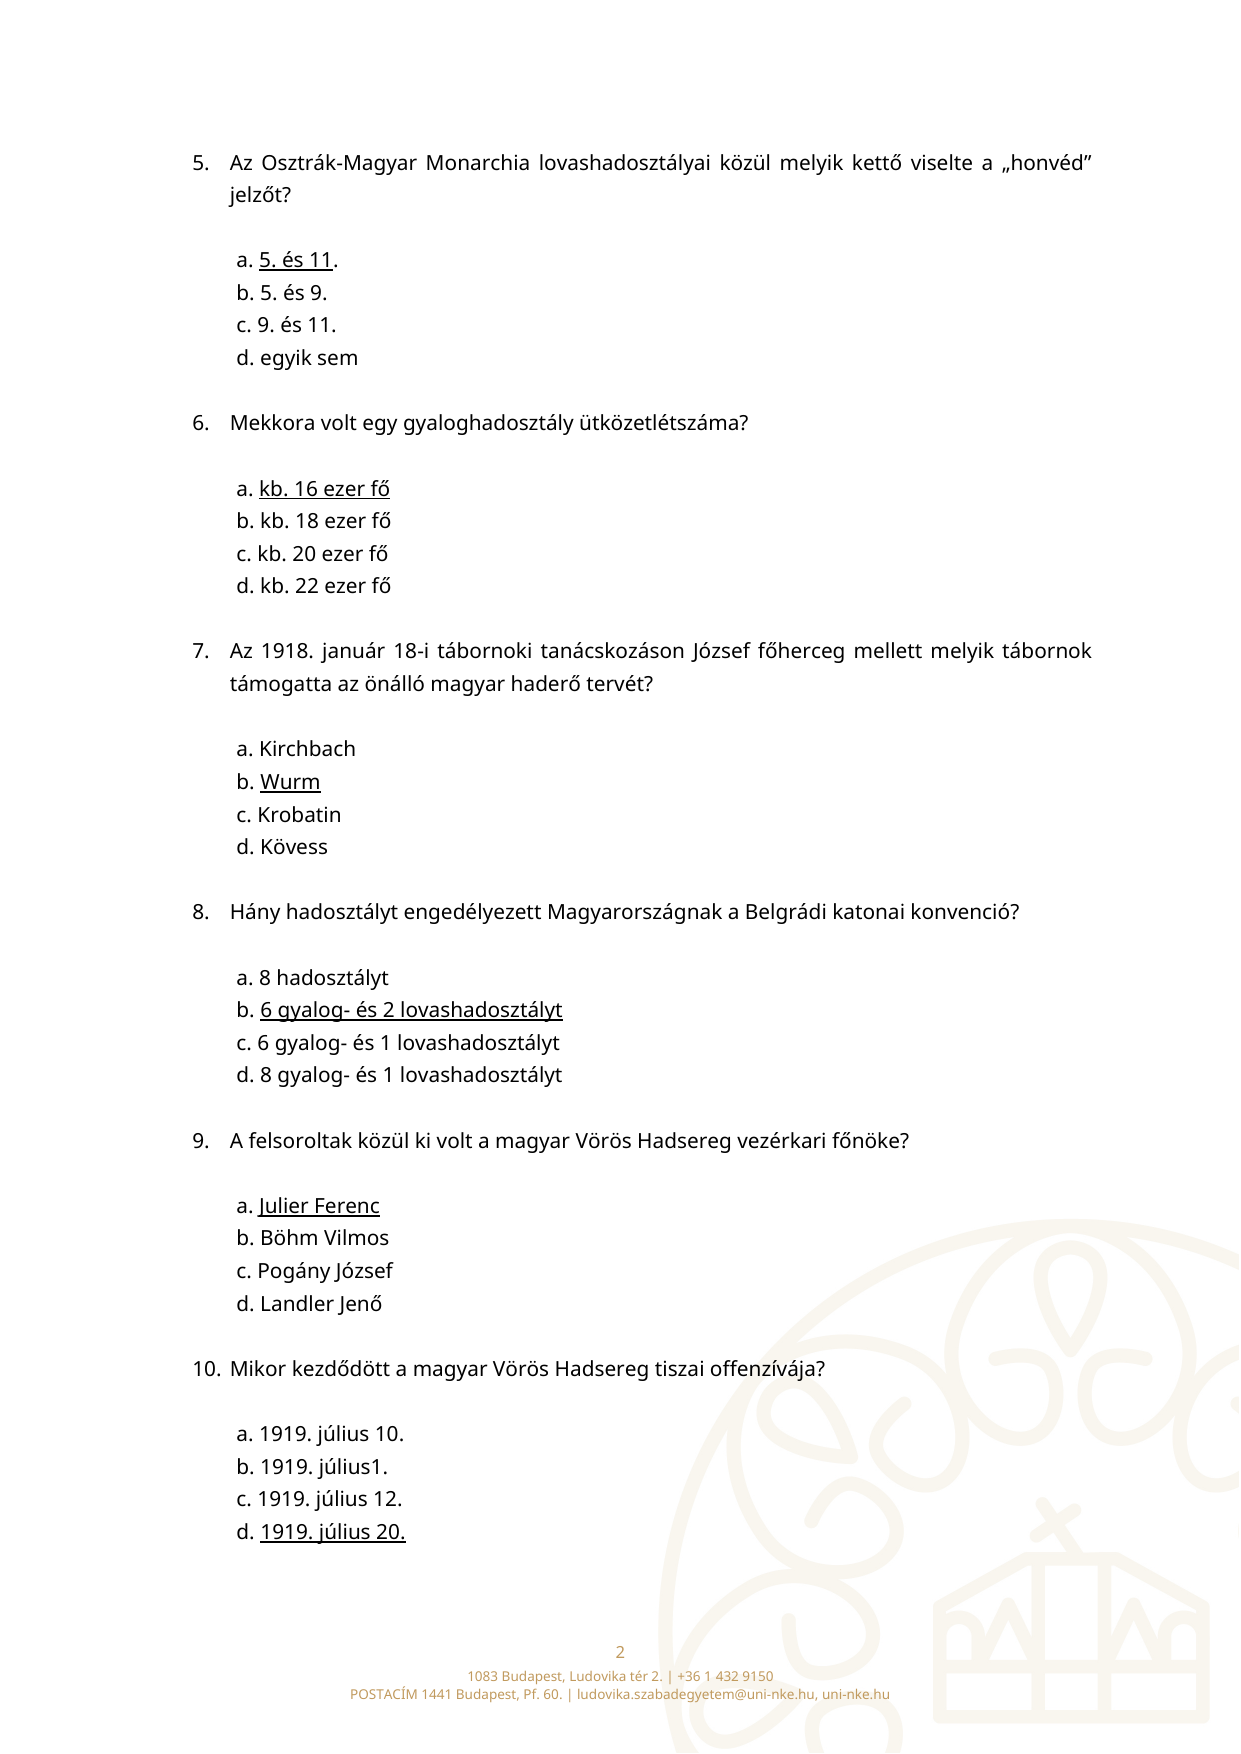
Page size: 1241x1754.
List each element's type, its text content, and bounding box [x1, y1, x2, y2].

text b. 5. és 9. [236, 278, 1093, 306]
text d. 1919. július 20. [236, 1517, 1093, 1545]
text c. kb. 20 ezer fő [236, 539, 1093, 567]
text b. 6 gyalog- és 2 lovashadosztályt [236, 995, 1093, 1024]
text b. 1919. július1. [236, 1452, 1093, 1480]
text c. 6 gyalog- és 1 lovashadosztályt [236, 1028, 1093, 1056]
text a. 1919. július 10. [236, 1419, 1093, 1448]
text d. 8 gyalog- és 1 lovashadosztályt [236, 1061, 1093, 1089]
list Mekkora volt egy gyaloghadosztály ütközetlétszáma? [192, 408, 1093, 437]
text a. 8 hadosztályt [236, 963, 1093, 991]
text c. 1919. július 12. [236, 1484, 1093, 1513]
text b. Böhm Vilmos [236, 1223, 1093, 1252]
text a. Julier Ferenc [236, 1191, 1093, 1219]
text d. Landler Jenő [236, 1289, 1093, 1317]
list Mikor kezdődött a magyar Vörös Hadsereg tiszai offenzívája? [192, 1354, 1093, 1382]
list A felsoroltak közül ki volt a magyar Vörös Hadsereg vezérkari főnöke? [192, 1126, 1093, 1154]
text d. kb. 22 ezer fő [236, 571, 1093, 600]
list Az 1918. január 18-i tábornoki tanácskozáson József főherceg mellett melyik tábornok támogatta az önálló magyar haderő tervét? [192, 637, 1093, 698]
list Hány hadosztályt engedélyezett Magyarországnak a Belgrádi katonai konvenció? [192, 897, 1093, 926]
text b. Wurm [236, 767, 1093, 796]
picture [0, 122, 1239, 1753]
text a. Kirchbach [236, 734, 1093, 763]
list Az Osztrák-Magyar Monarchia lovashadosztályai közül melyik kettő viselte a „honvéd” jelzőt? [192, 148, 1093, 209]
text b. kb. 18 ezer fő [236, 506, 1093, 535]
text a. 5. és 11. [236, 245, 1093, 274]
text d. Kövess [236, 832, 1093, 861]
text c. 9. és 11. [236, 311, 1093, 339]
text c. Pogány József [236, 1256, 1093, 1284]
text c. Krobatin [236, 800, 1093, 828]
text a. kb. 16 ezer fő [236, 474, 1093, 502]
text d. egyik sem [236, 343, 1093, 372]
